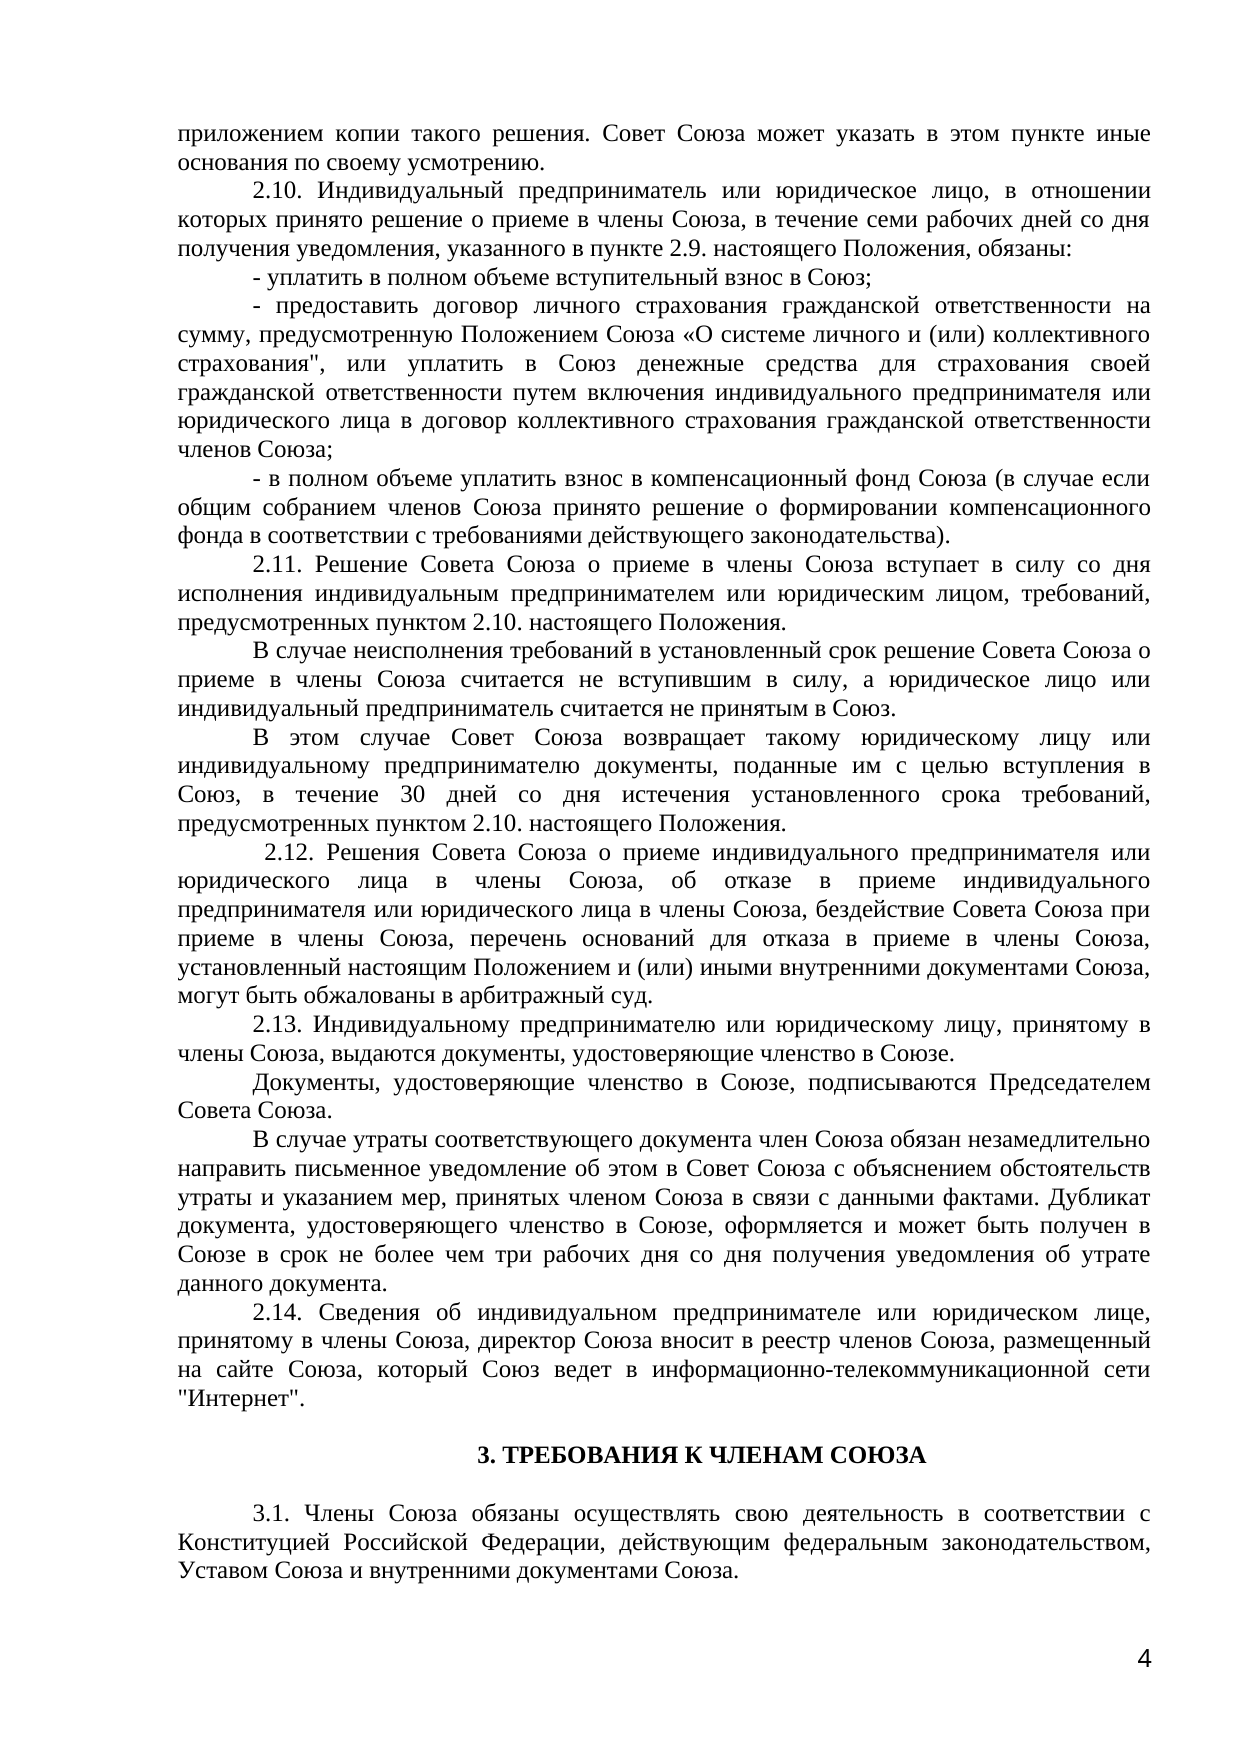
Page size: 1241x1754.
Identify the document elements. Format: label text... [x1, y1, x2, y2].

text Документы, удостоверяющие членство в Союзе, подписываются Председателем Совета Союза. [177, 1067, 1152, 1124]
text - уплатить в полном объеме вступительный взнос в Союз; [177, 262, 1152, 291]
text В случае утраты соответствующего документа член Союза обязан незамедлительно направить письменное уведомление об этом в Совет Союза с объяснением обстоятельств утраты и указанием мер, принятых членом Союза в связи с данными фактами. Дубликат документа, удостоверяющего членство в Союзе, оформляется и может быть получен в Союзе в срок не более чем три рабочих дня со дня получения уведомления об утрате данного документа. [177, 1124, 1152, 1297]
text 3.1. Члены Союза обязаны осуществлять свою деятельность в соответствии с Конституцией Российской Федерации, действующим федеральным законодательством, Уставом Союза и внутренними документами Союза. [177, 1498, 1152, 1584]
text В случае неисполнения требований в установленный срок решение Совета Союза о приеме в члены Союза считается не вступившим в силу, а юридическое лицо или индивидуальный предприниматель считается не принятым в Союз. [177, 636, 1152, 722]
text - предоставить договор личного страхования гражданской ответственности на сумму, предусмотренную Положением Союза «О системе личного и (или) коллективного страхования", или уплатить в Союз денежные средства для страхования своей гражданской ответственности путем включения индивидуального предпринимателя или юридического лица в договор коллективного страхования гражданской ответственности членов Союза; [177, 291, 1152, 463]
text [177, 118, 1152, 176]
text 2.11. Решение Совета Союза о приеме в члены Союза вступает в силу со дня исполнения индивидуальным предпринимателем или юридическим лицом, требований, предусмотренных пунктом 2.10. настоящего Положения. [177, 549, 1152, 636]
text 2.10. Индивидуальный предприниматель или юридическое лицо, в отношении которых принято решение о приеме в члены Союза, в течение семи рабочих дней со дня получения уведомления, указанного в пункте 2.9. настоящего Положения, обязаны: [177, 176, 1152, 262]
text 2.13. Индивидуальному предпринимателю или юридическому лицу, принятому в члены Союза, выдаются документы, удостоверяющие членство в Союзе. [177, 1009, 1152, 1067]
text 2.14. Сведения об индивидуальном предпринимателе или юридическом лице, принятому в члены Союза, директор Союза вносит в реестр членов Союза, размещенный на сайте Союза, который Союз ведет в информационно-телекоммуникационной сети "Интернет". [177, 1297, 1152, 1412]
text - в полном объеме уплатить взнос в компенсационный фонд Союза (в случае если общим собранием членов Союза принято решение о формировании компенсационного фонда в соответствии с требованиями действующего законодательства). [177, 463, 1152, 549]
text В этом случае Совет Союза возвращает такому юридическому лицу или индивидуальному предпринимателю документы, поданные им с целью вступления в Союз, в течение 30 дней со дня истечения установленного срока требований, предусмотренных пунктом 2.10. настоящего Положения. [177, 722, 1152, 837]
text 2.12. Решения Совета Союза о приеме индивидуального предпринимателя или юридического лица в члены Союза, об отказе в приеме индивидуального предпринимателя или юридического лица в члены Союза, бездействие Совета Союза при приеме в члены Союза, перечень оснований для отказа в приеме в члены Союза, установленный настоящим Положением и (или) иными внутренними документами Союза, могут быть обжалованы в арбитражный суд. [177, 837, 1152, 1009]
text 3. ТРЕБОВАНИЯ К ЧЛЕНАМ СОЮЗА [177, 1441, 1152, 1469]
